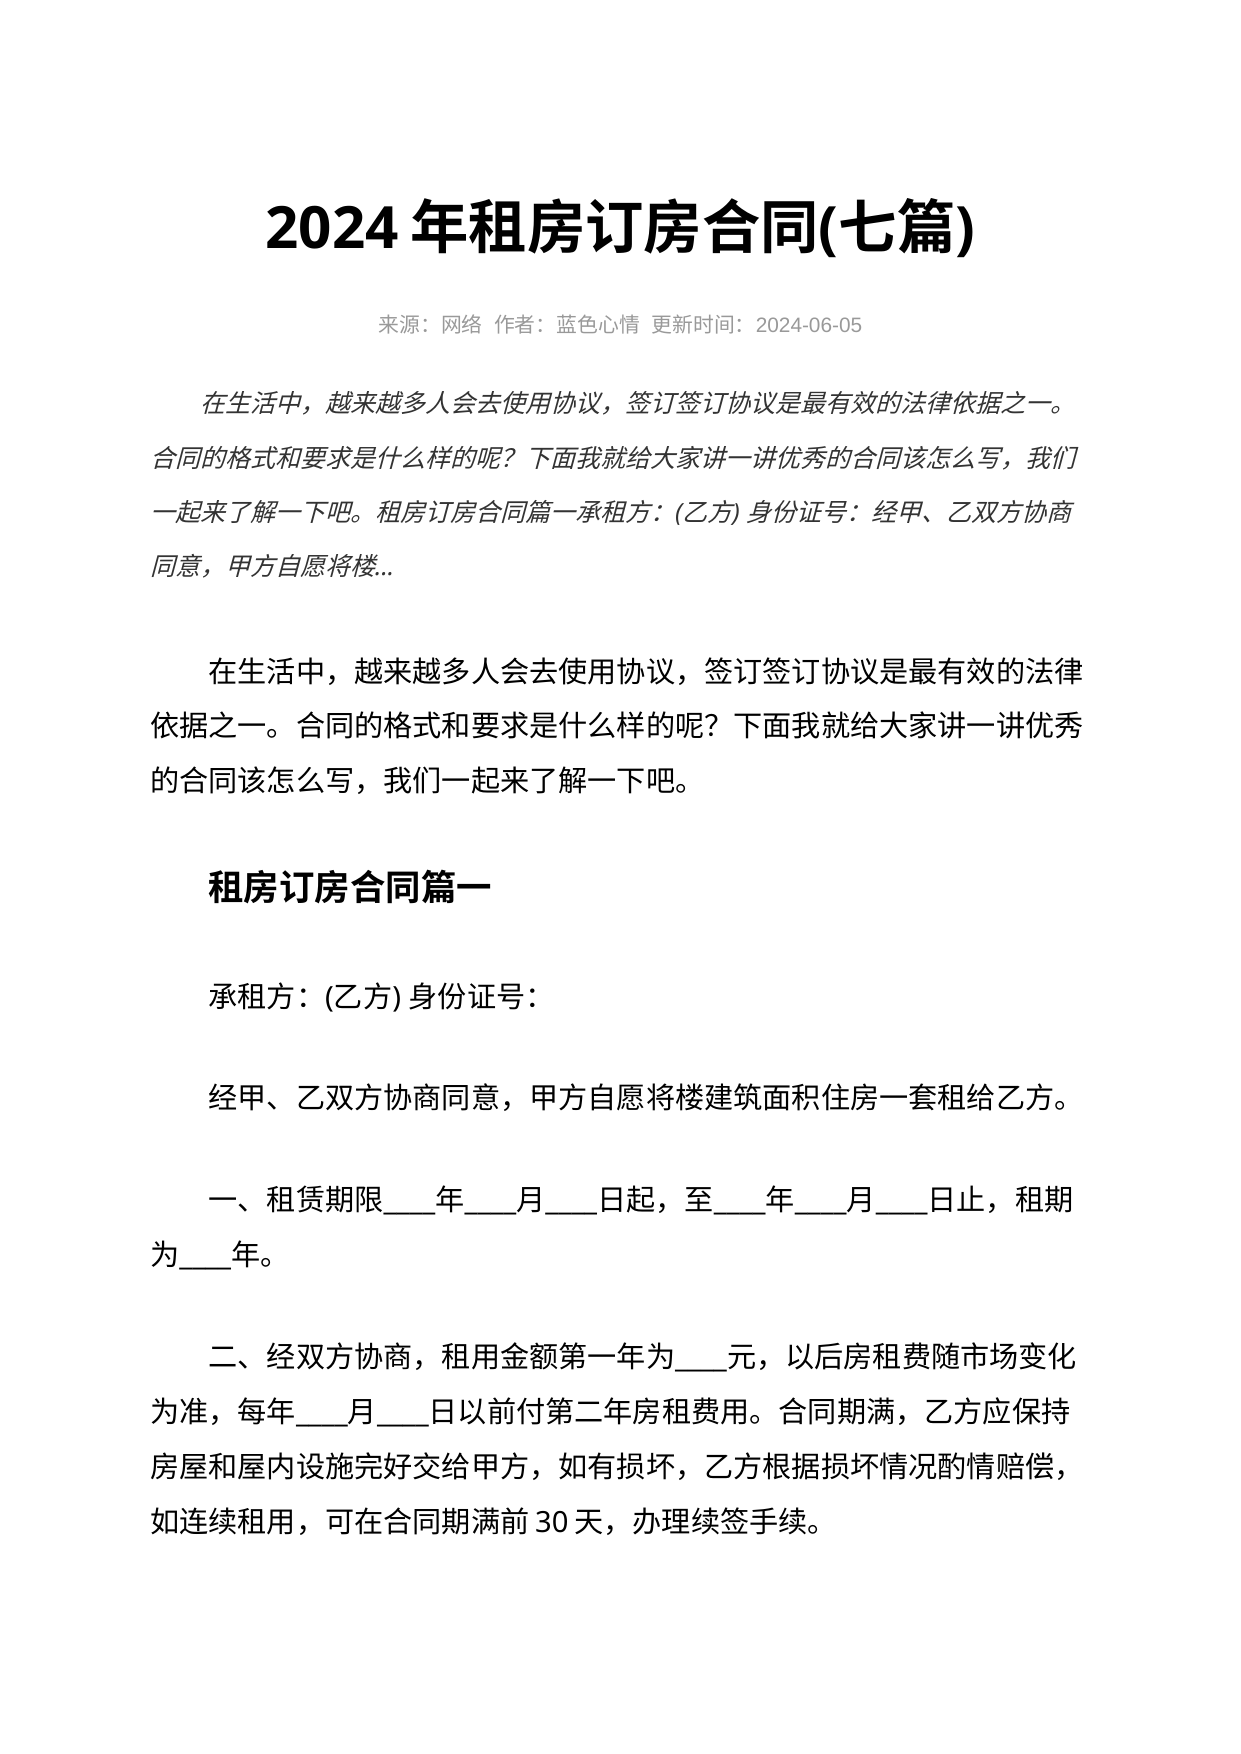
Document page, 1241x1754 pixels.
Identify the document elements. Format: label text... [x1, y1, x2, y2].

text 租房订房合同篇一 [150, 860, 1090, 911]
text 在生活中，越来越多人会去使用协议，签订签订协议是最有效的法律依据之一。合同的格式和要求是什么样的呢？下面我就给大家讲一讲优秀的合同该怎么写，我们一起来了解一下吧。租房订房合同篇一承租方：(乙方) 身份证号：经甲、乙双方协商同意，甲方自愿将楼... [150, 384, 1090, 583]
text 来源：网络 作者：蓝色心情 更新时间：2024-06-05 [150, 313, 1090, 337]
text 在生活中，越来越多人会去使用协议，签订签订协议是最有效的法律依据之一。合同的格式和要求是什么样的呢？下面我就给大家讲一讲优秀的合同该怎么写，我们一起来了解一下吧。 [150, 648, 1090, 800]
text 承租方：(乙方) 身份证号： [150, 973, 1090, 1016]
text 经甲、乙双方协商同意，甲方自愿将楼建筑面积住房一套租给乙方。 [150, 1075, 1090, 1117]
text 二、经双方协商，租用金额第一年为____元，以后房租费随市场变化为准，每年____月____日以前付第二年房租费用。合同期满，乙方应保持房屋和屋内设施完好交给甲方，如有损坏，乙方根据损坏情况酌情赔偿，如连续租用，可在合同期满前30天，办理续签手续。 [150, 1334, 1090, 1541]
text 一、租赁期限____年____月____日起，至____年____月____日止，租期为____年。 [150, 1177, 1090, 1274]
subtitle 2024年租房订房合同(七篇) [150, 181, 1090, 266]
